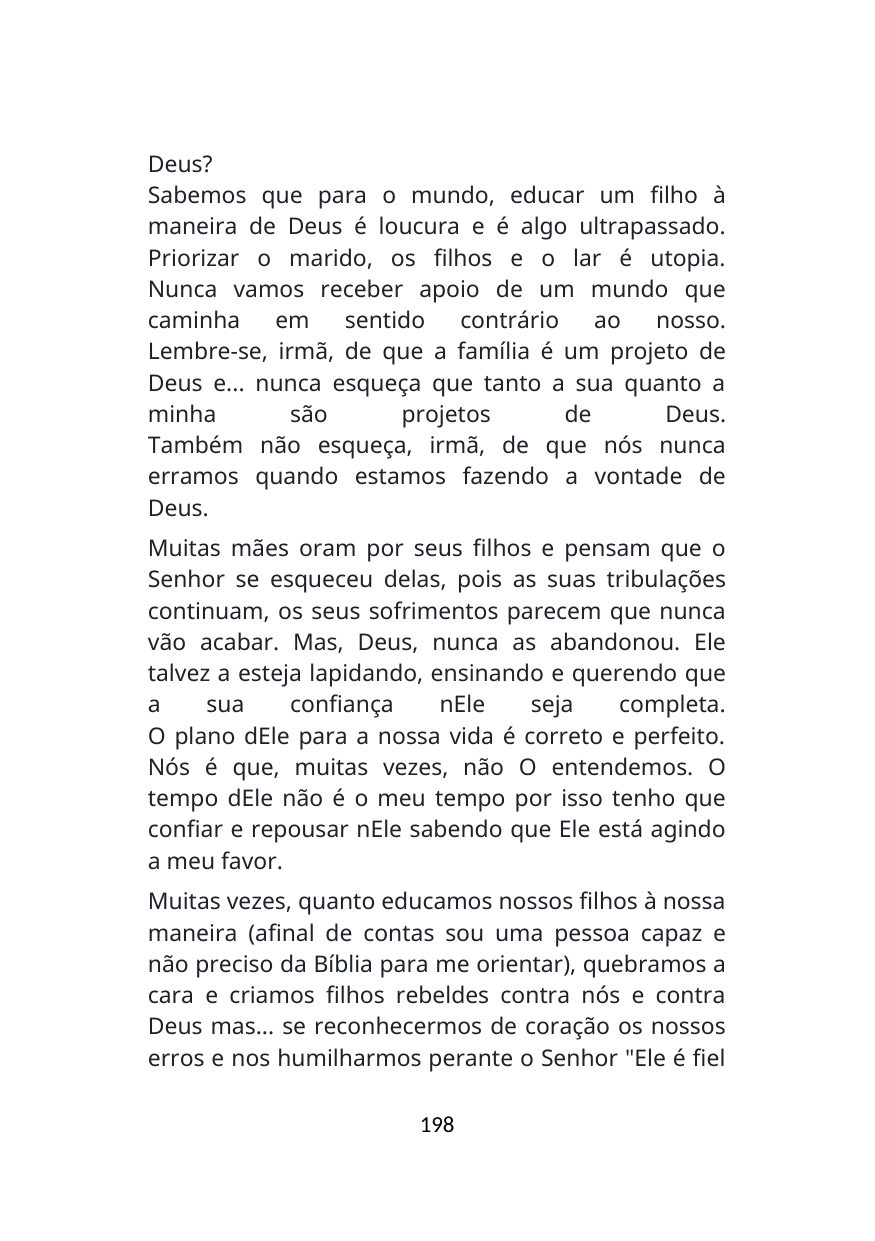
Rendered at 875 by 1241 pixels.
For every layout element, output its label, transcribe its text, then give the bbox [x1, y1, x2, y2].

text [148, 148, 726, 523]
text Muitas mães oram por seus filhos e pensam que o Senhor se esqueceu delas, pois as suas tribulações continuam, os seus sofrimentos parecem que nunca vão acabar. Mas, Deus, nunca as abandonou. Ele talvez a esteja lapidando, ensinando e querendo que a sua confiança nEle seja completa. O plano dEle para a nossa vida é correto e perfeito. Nós é que, muitas vezes, não O entendemos. O tempo dEle não é o meu tempo por isso tenho que confiar e repousar nEle sabendo que Ele está agindo a meu favor. [148, 532, 726, 876]
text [148, 885, 726, 1073]
